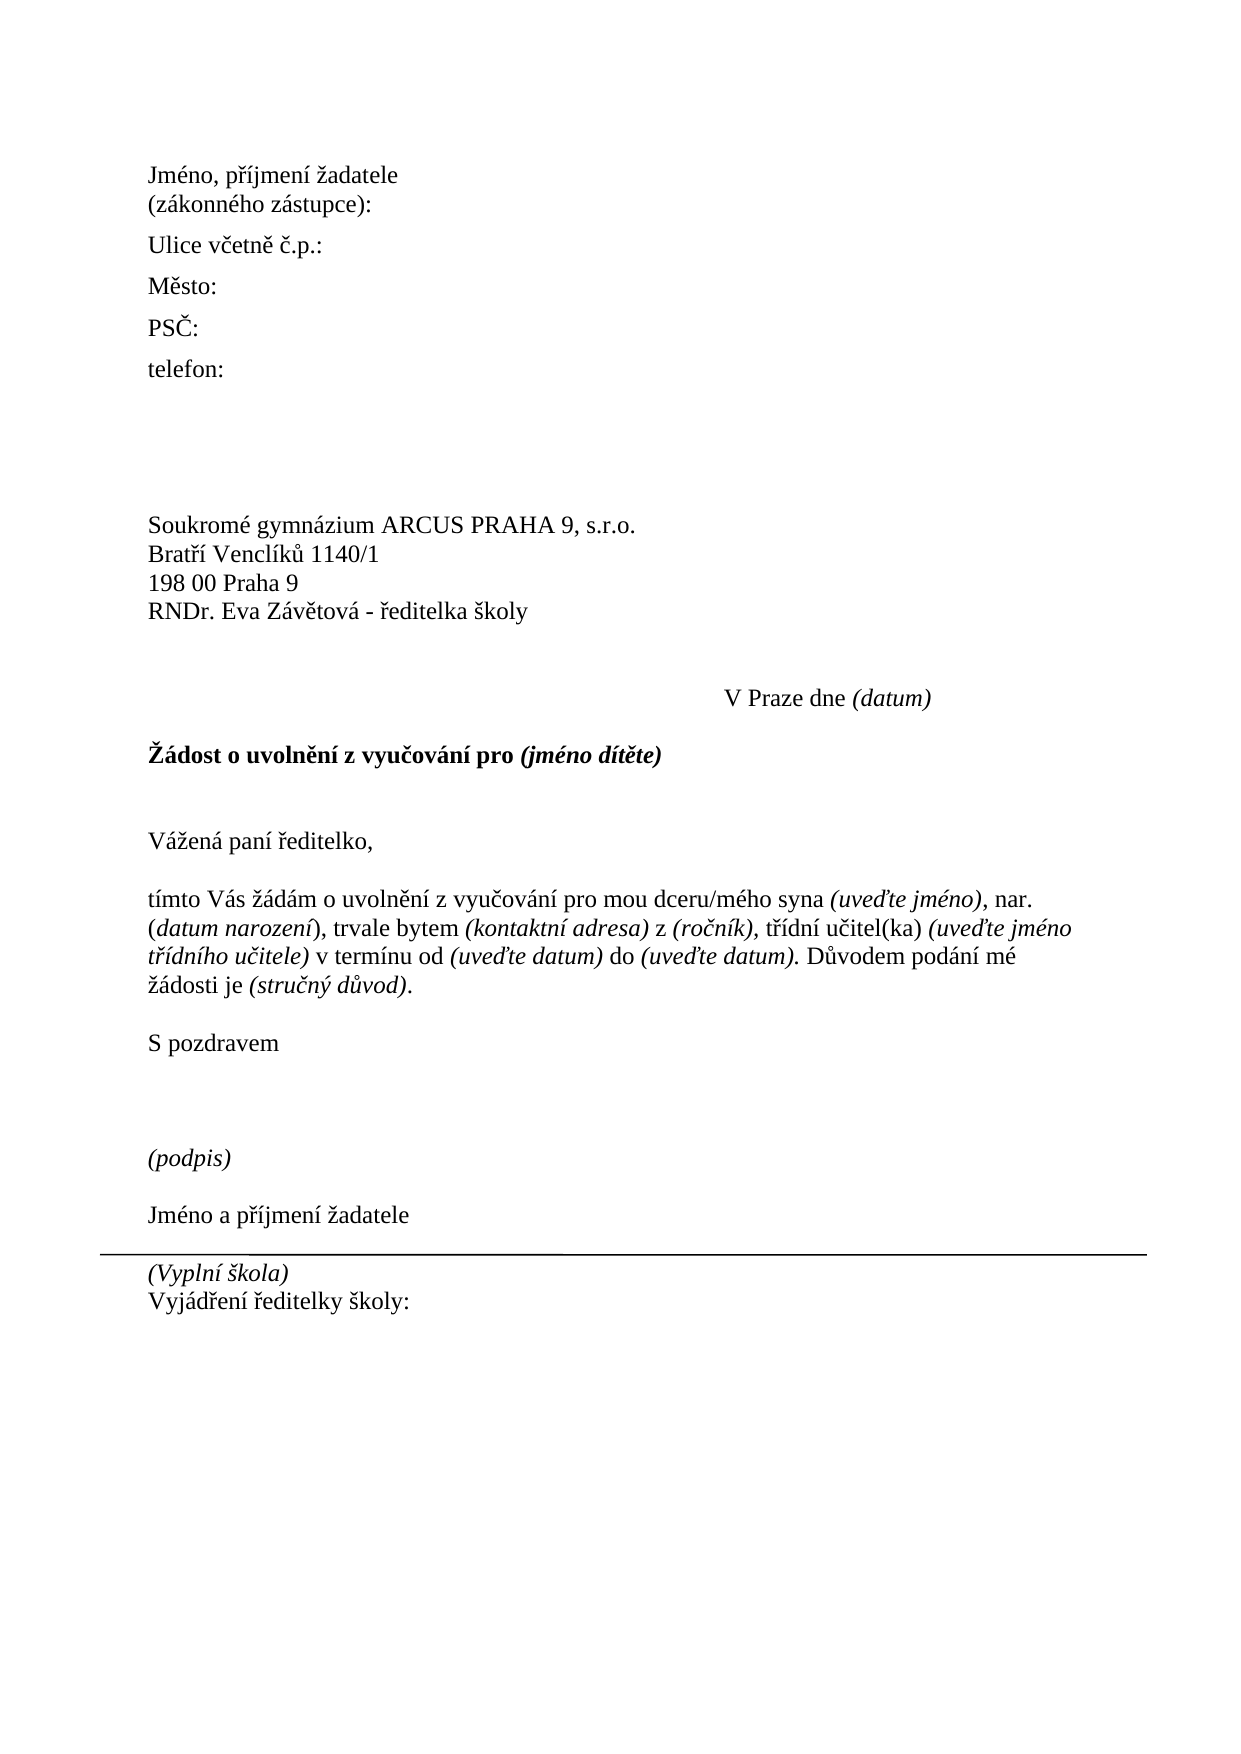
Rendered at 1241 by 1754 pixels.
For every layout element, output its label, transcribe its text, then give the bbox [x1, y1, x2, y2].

text Jméno, příjmení žadatele (zákonného zástupce): [148, 160, 1093, 218]
text Vyjádření ředitelky školy: [148, 1286, 1093, 1315]
text Žádost o uvolnění z vyučování pro (jméno dítěte) [148, 740, 1093, 769]
text (Vyplní škola) [148, 1258, 1093, 1286]
text Ulice včetně č.p.: [148, 230, 1093, 259]
text tímto Vás žádám o uvolnění z vyučování pro mou dceru/mého syna (uveďte jméno), nar. (datum narození), trvale bytem (kontaktní adresa) z (ročník), třídní učitel(ka) (uveďte jméno třídního učitele) v termínu od (uveďte datum) do (uveďte datum). Důvodem podání mé žádosti je (stručný důvod). [148, 884, 1093, 999]
text Město: [148, 271, 1093, 300]
text 198 00 Praha 9 [148, 568, 1093, 596]
text (podpis) [148, 1143, 1093, 1171]
text PSČ: [148, 313, 1093, 341]
text V Praze dne (datum) [723, 683, 1093, 711]
text Soukromé gymnázium ARCUS PRAHA 9, s.r.o. [148, 510, 1093, 539]
text telefon: [148, 354, 1093, 383]
text Vážená paní ředitelko, [148, 826, 1093, 855]
text RNDr. Eva Závětová - ředitelka školy [148, 596, 1093, 625]
text Jméno a příjmení žadatele [148, 1200, 1093, 1229]
text Bratří Venclíků 1140/1 [148, 539, 1093, 568]
text S pozdravem [148, 1028, 1093, 1056]
